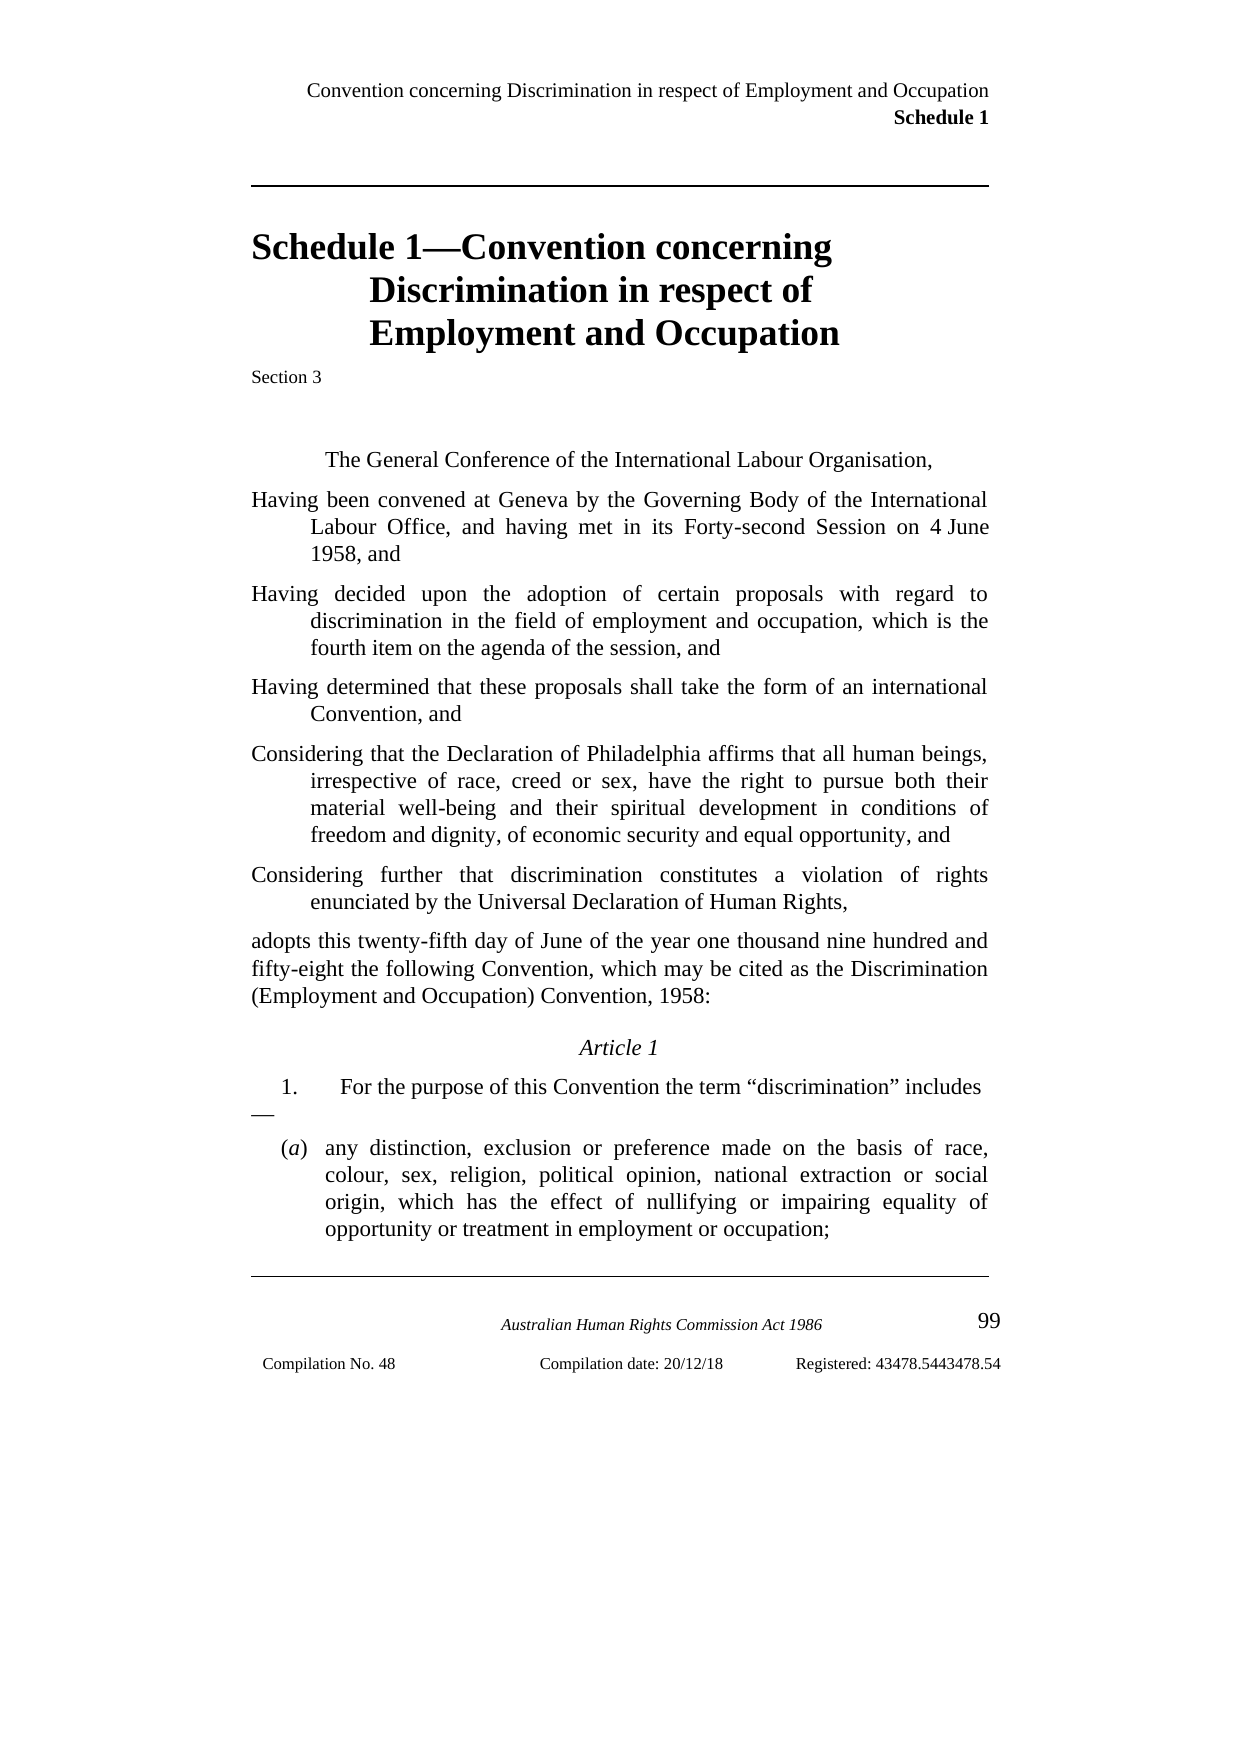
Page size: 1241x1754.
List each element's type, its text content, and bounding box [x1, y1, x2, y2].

text 1. For the purpose of this Convention the term “discrimination” includes— [251, 1073, 989, 1127]
text Considering that the Declaration of Philadelphia affirms that all human beings, irrespective of race, creed or sex, have the right to pursue both their material well-being and their spiritual development in conditions of freedom and dignity, of economic security and equal opportunity, and [251, 739, 989, 848]
text Having determined that these proposals shall take the form of an international Convention, and [251, 673, 989, 727]
text Schedule 1—Convention concerning Discrimination in respect of Employment and Occupation [251, 224, 989, 354]
text Section 3 [251, 367, 989, 387]
text Having been convened at Geneva by the Governing Body of the International Labour Office, and having met in its Forty-second Session on 4 June 1958, and [251, 485, 989, 566]
text The General Conference of the International Labour Organisation, [310, 446, 989, 473]
text adopts this twenty-fifth day of June of the year one thousand nine hundred and fifty-eight the following Convention, which may be cited as the Discrimination (Employment and Occupation) Convention, 1958: [251, 927, 989, 1008]
text Having decided upon the adoption of certain proposals with regard to discrimination in the field of employment and occupation, which is the fourth item on the agenda of the session, and [251, 579, 989, 660]
text Considering further that discrimination constitutes a violation of rights enunciated by the Universal Declaration of Human Rights, [251, 860, 989, 914]
text (a) any distinction, exclusion or preference made on the basis of race, colour, sex, religion, political opinion, national extraction or social origin, which has the effect of nullifying or impairing equality of opportunity or treatment in employment or occupation; [281, 1133, 989, 1241]
text Article 1 [251, 1033, 989, 1060]
